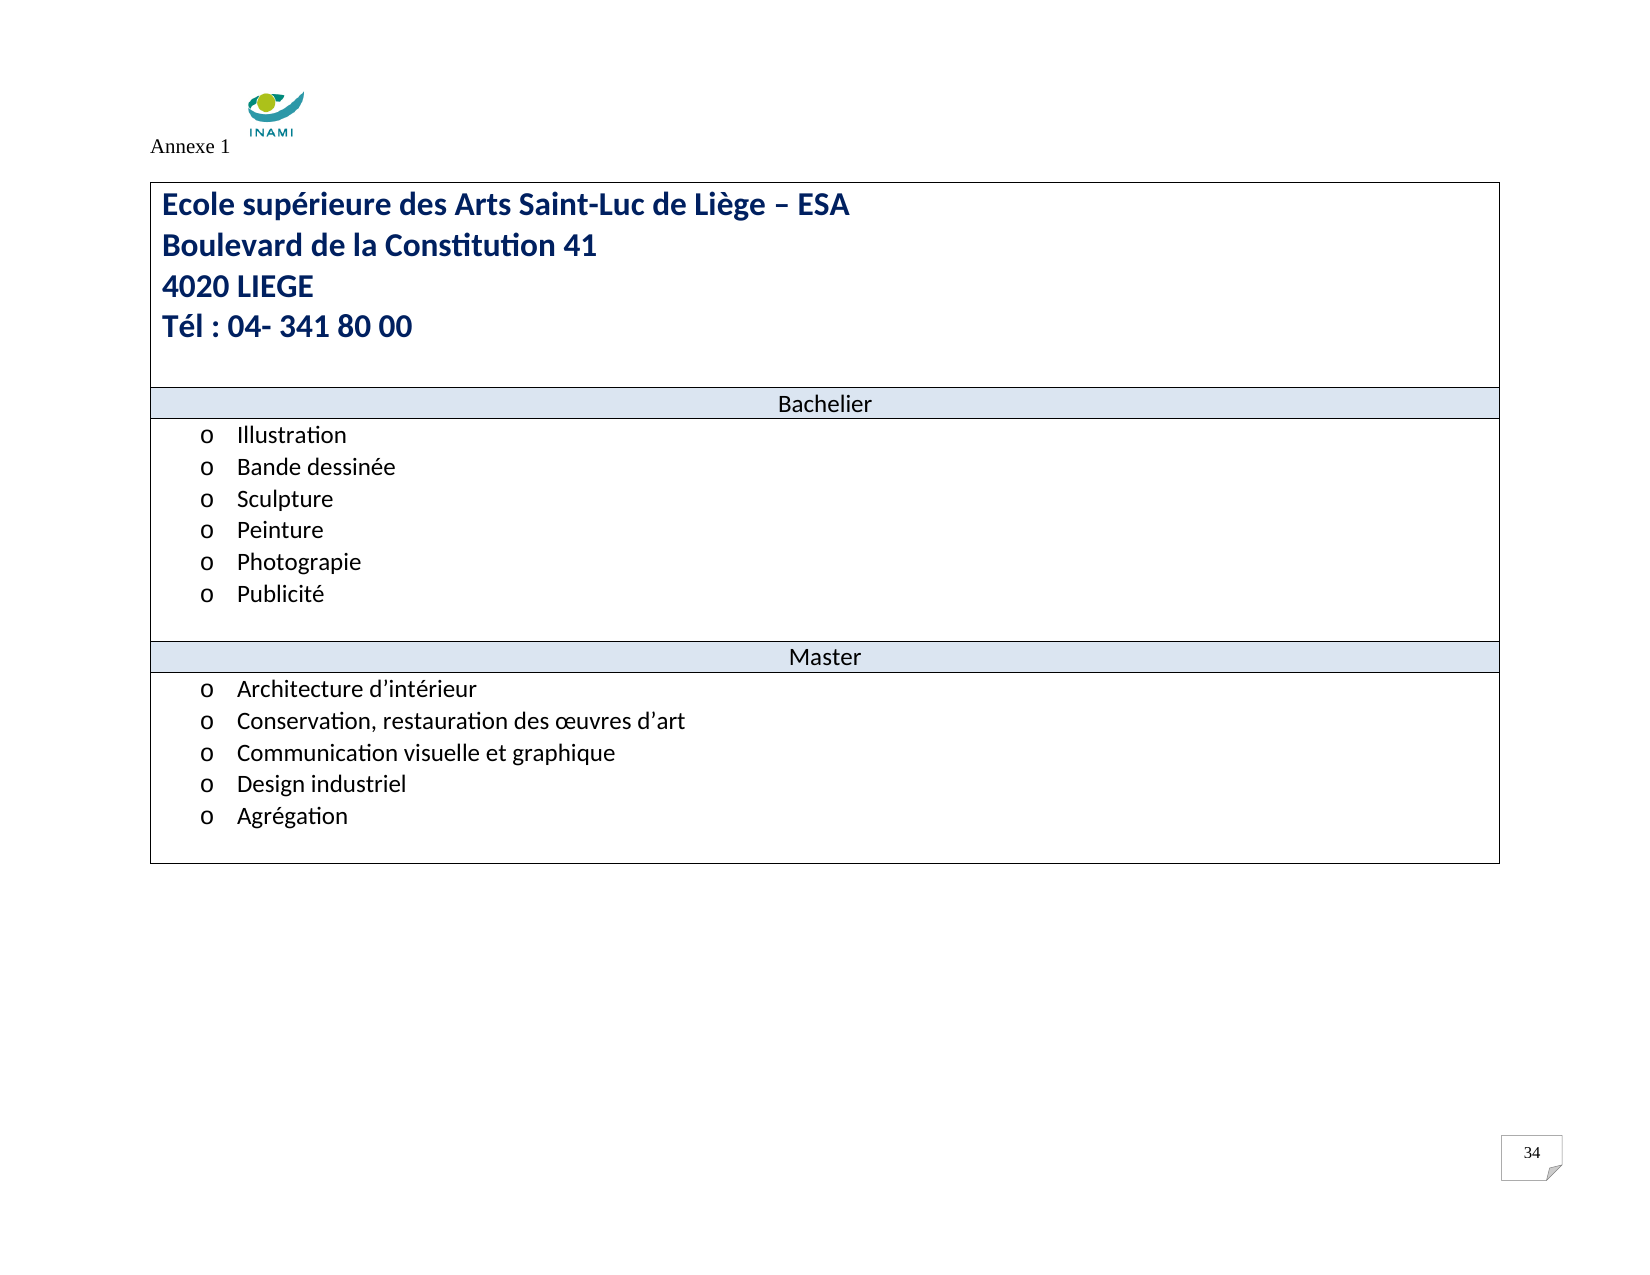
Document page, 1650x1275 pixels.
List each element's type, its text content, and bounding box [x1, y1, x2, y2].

table_cell Master [151, 642, 1499, 672]
table_cell Bachelier [151, 388, 1499, 418]
picture [230, 73, 320, 154]
table_cell Architecture d’intérieur Conservation, restauration des œuvres d’art Communication visuelle et graphique Design industriel Agrégation [151, 673, 1499, 862]
table_cell Illustration Bande dessinée Sculpture Peinture Photograpie Publicité [151, 419, 1499, 641]
table_header Ecole supérieure des Arts Saint-Luc de Liège – ESA Boulevard de la Constitution 41 4020 LIEGE Tél : 04- 341 80 00 [151, 183, 1499, 387]
